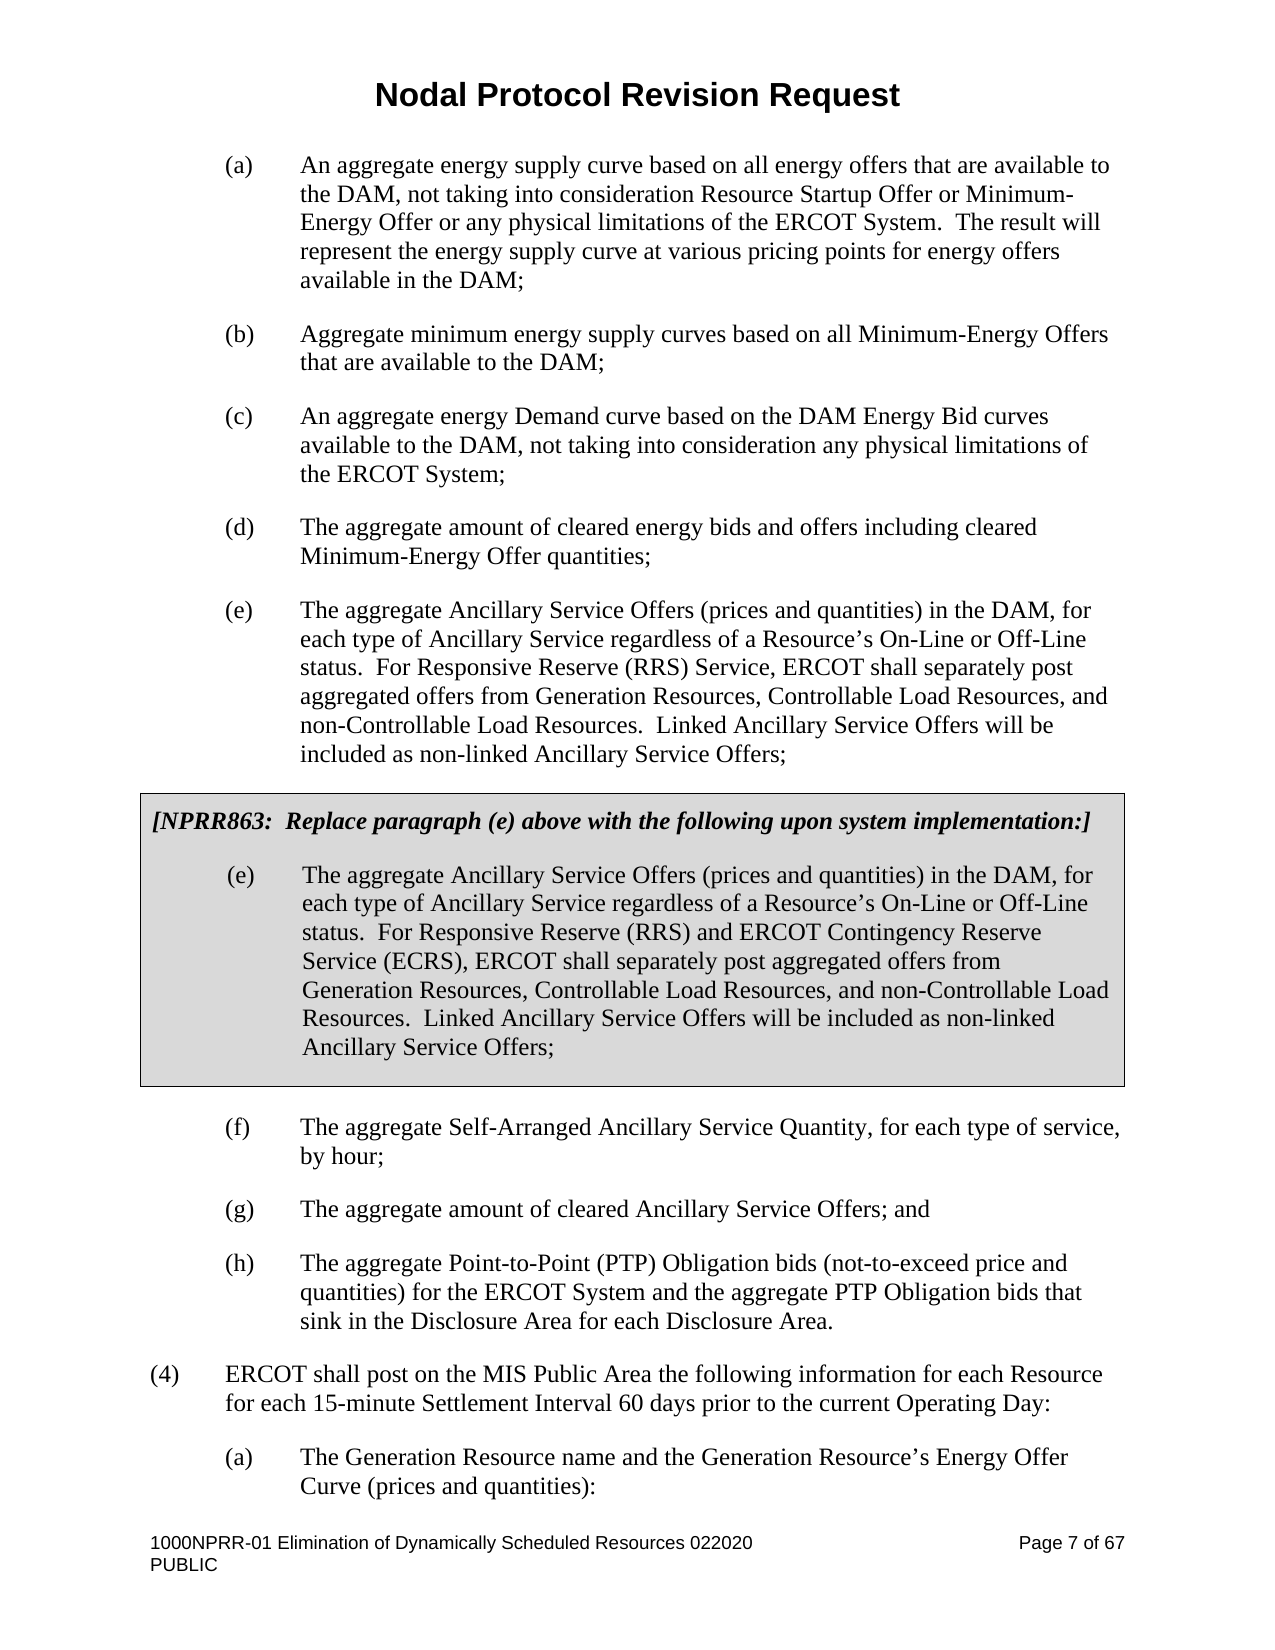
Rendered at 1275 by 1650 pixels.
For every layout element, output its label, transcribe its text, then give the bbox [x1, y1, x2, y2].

text (4) ERCOT shall post on the MIS Public Area the following information for each Resource for each 15-minute Settlement Interval 60 days prior to the current Operating Day: [150, 1359, 1125, 1417]
table_header [NPRR863: Replace paragraph (e) above with the following upon system implementation:] (e) The aggregate Ancillary Service Offers (prices and quantities) in the DAM, for each type of Ancillary Service regardless of a Resource’s On-Line or Off-Line status. For Responsive Reserve (RRS) and ERCOT Contingency Reserve Service (ECRS), ERCOT shall separately post aggregated offers from Generation Resources, Controllable Load Resources, and non-Controllable Load Resources. Linked Ancillary Service Offers will be included as non-linked Ancillary Service Offers; [141, 794, 1124, 1086]
text (b) Aggregate minimum energy supply curves based on all Minimum-Energy Offers that are available to the DAM; [225, 319, 1125, 376]
text (f) The aggregate Self-Arranged Ancillary Service Quantity, for each type of service, by hour; [225, 1112, 1125, 1169]
text (c) An aggregate energy Demand curve based on the DAM Energy Bid curves available to the DAM, not taking into consideration any physical limitations of the ERCOT System; [225, 401, 1125, 487]
text (d) The aggregate amount of cleared energy bids and offers including cleared Minimum-Energy Offer quantities; [225, 512, 1125, 570]
text (g) The aggregate amount of cleared Ancillary Service Offers; and [225, 1194, 1125, 1223]
text (a) The Generation Resource name and the Generation Resource’s Energy Offer Curve (prices and quantities): [225, 1442, 1125, 1499]
text (a) An aggregate energy supply curve based on all energy offers that are available to the DAM, not taking into consideration Resource Startup Offer or Minimum-Energy Offer or any physical limitations of the ERCOT System. The result will represent the energy supply curve at various pricing points for energy offers available in the DAM; [225, 150, 1125, 294]
text (e) The aggregate Ancillary Service Offers (prices and quantities) in the DAM, for each type of Ancillary Service regardless of a Resource’s On-Line or Off-Line status. For Responsive Reserve (RRS) Service, ERCOT shall separately post aggregated offers from Generation Resources, Controllable Load Resources, and non-Controllable Load Resources. Linked Ancillary Service Offers will be included as non-linked Ancillary Service Offers; [225, 595, 1125, 767]
text (h) The aggregate Point-to-Point (PTP) Obligation bids (not-to-exceed price and quantities) for the ERCOT System and the aggregate PTP Obligation bids that sink in the Disclosure Area for each Disclosure Area. [225, 1248, 1125, 1334]
